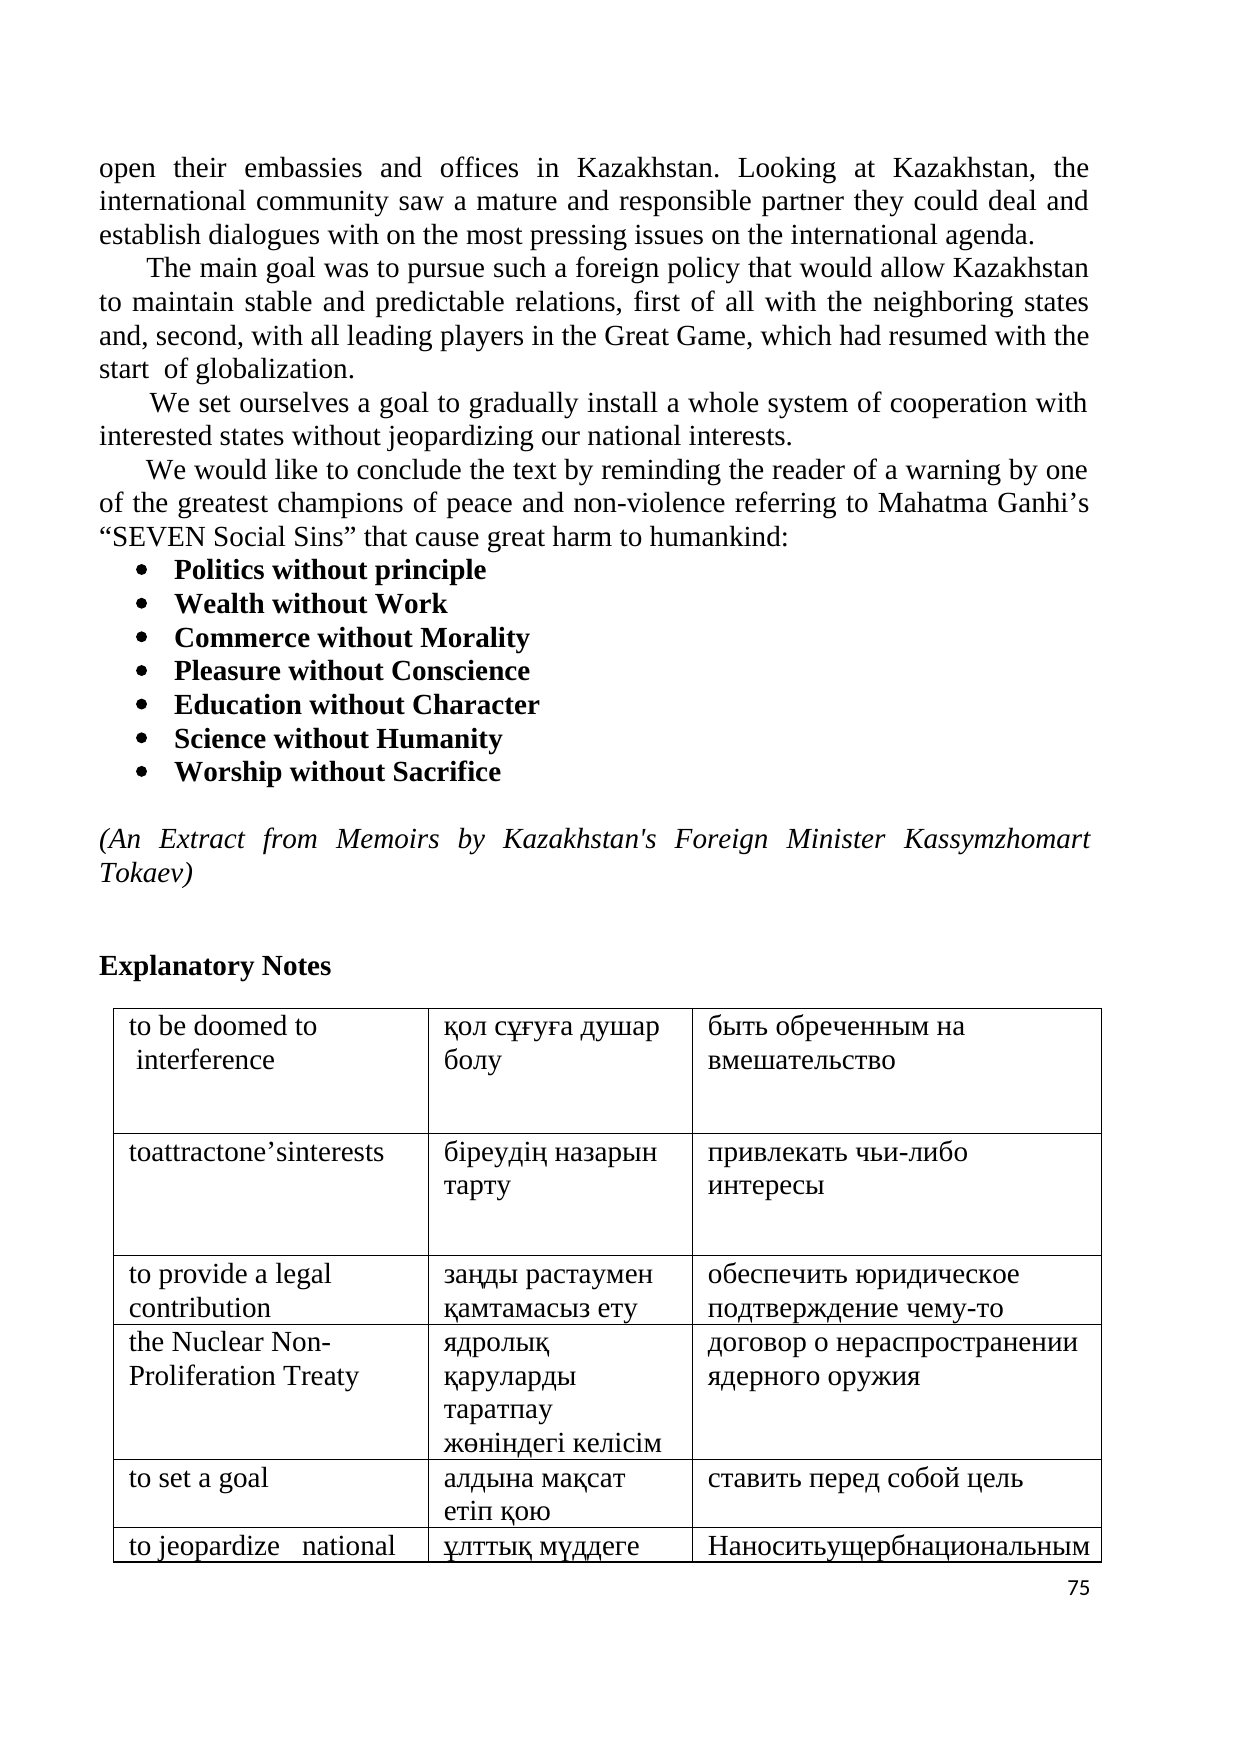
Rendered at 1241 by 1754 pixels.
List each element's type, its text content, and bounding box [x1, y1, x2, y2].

table_cell привлекать чьи-либо интересы [693, 1134, 1101, 1255]
list Politics without principle [136, 552, 1090, 586]
table_cell Наноситьущербнациональным интересам [693, 1528, 1101, 1561]
text (An Extract from Memoirs by Kazakhstan's Foreign Minister Kassymzhomart Tokaev) [99, 822, 1090, 889]
table_header быть обреченным на вмешательство [693, 1009, 1101, 1133]
table_cell the Nuclear Non-Proliferation Treaty [114, 1325, 428, 1459]
table_cell to provide a legal contribution [114, 1256, 428, 1323]
list Education without Character [136, 687, 1090, 721]
table_cell заңды растаумен қамтамасыз ету [429, 1256, 692, 1323]
table_cell алдына мақсат етіп қою [429, 1460, 692, 1527]
list Worship without Sacrifice [136, 754, 1090, 788]
table_cell to jeopardize national interests [114, 1528, 428, 1561]
table_cell біреудің назарын тарту [429, 1134, 692, 1255]
table_cell договор о нераспространении ядерного оружия [693, 1325, 1101, 1459]
table_cell ядролық қаруларды таратпау жөніндегі келісім [429, 1325, 692, 1459]
text Explanatory Notes [99, 948, 1090, 982]
text The main goal was to pursue such a foreign policy that would allow Kazakhstan to maintain stable and predictable relations, first of all with the neighboring states and, second, with all leading players in the Great Game, which had resumed with the start of globalization. [99, 251, 1090, 385]
table_cell to set a goal [114, 1460, 428, 1527]
list Commerce without Morality [136, 620, 1090, 653]
table_cell ұлттық мүддеге зиян келтіру [429, 1528, 692, 1561]
list Wealth without Work [136, 586, 1090, 620]
list Science without Humanity [136, 721, 1090, 754]
table_header to be doomed to interference [114, 1009, 428, 1133]
text We set ourselves a goal to gradually install a whole system of cooperation with interested states without jeopardizing our national interests. [99, 385, 1090, 452]
table_cell обеспечить юридическое подтверждение чему-то [693, 1256, 1101, 1323]
text We would like to conclude the text by reminding the reader of a warning by one of the greatest champions of peace and non-violence referring to Mahatma Ganhi’s “SEVEN Social Sins” that cause great harm to humankind: [99, 452, 1090, 552]
table_cell ставить перед собой цель [693, 1460, 1101, 1527]
list Pleasure without Conscience [136, 653, 1090, 687]
table_header қол сұғуға душар болу [429, 1009, 692, 1133]
table_cell toattractone’sinterests [114, 1134, 428, 1255]
